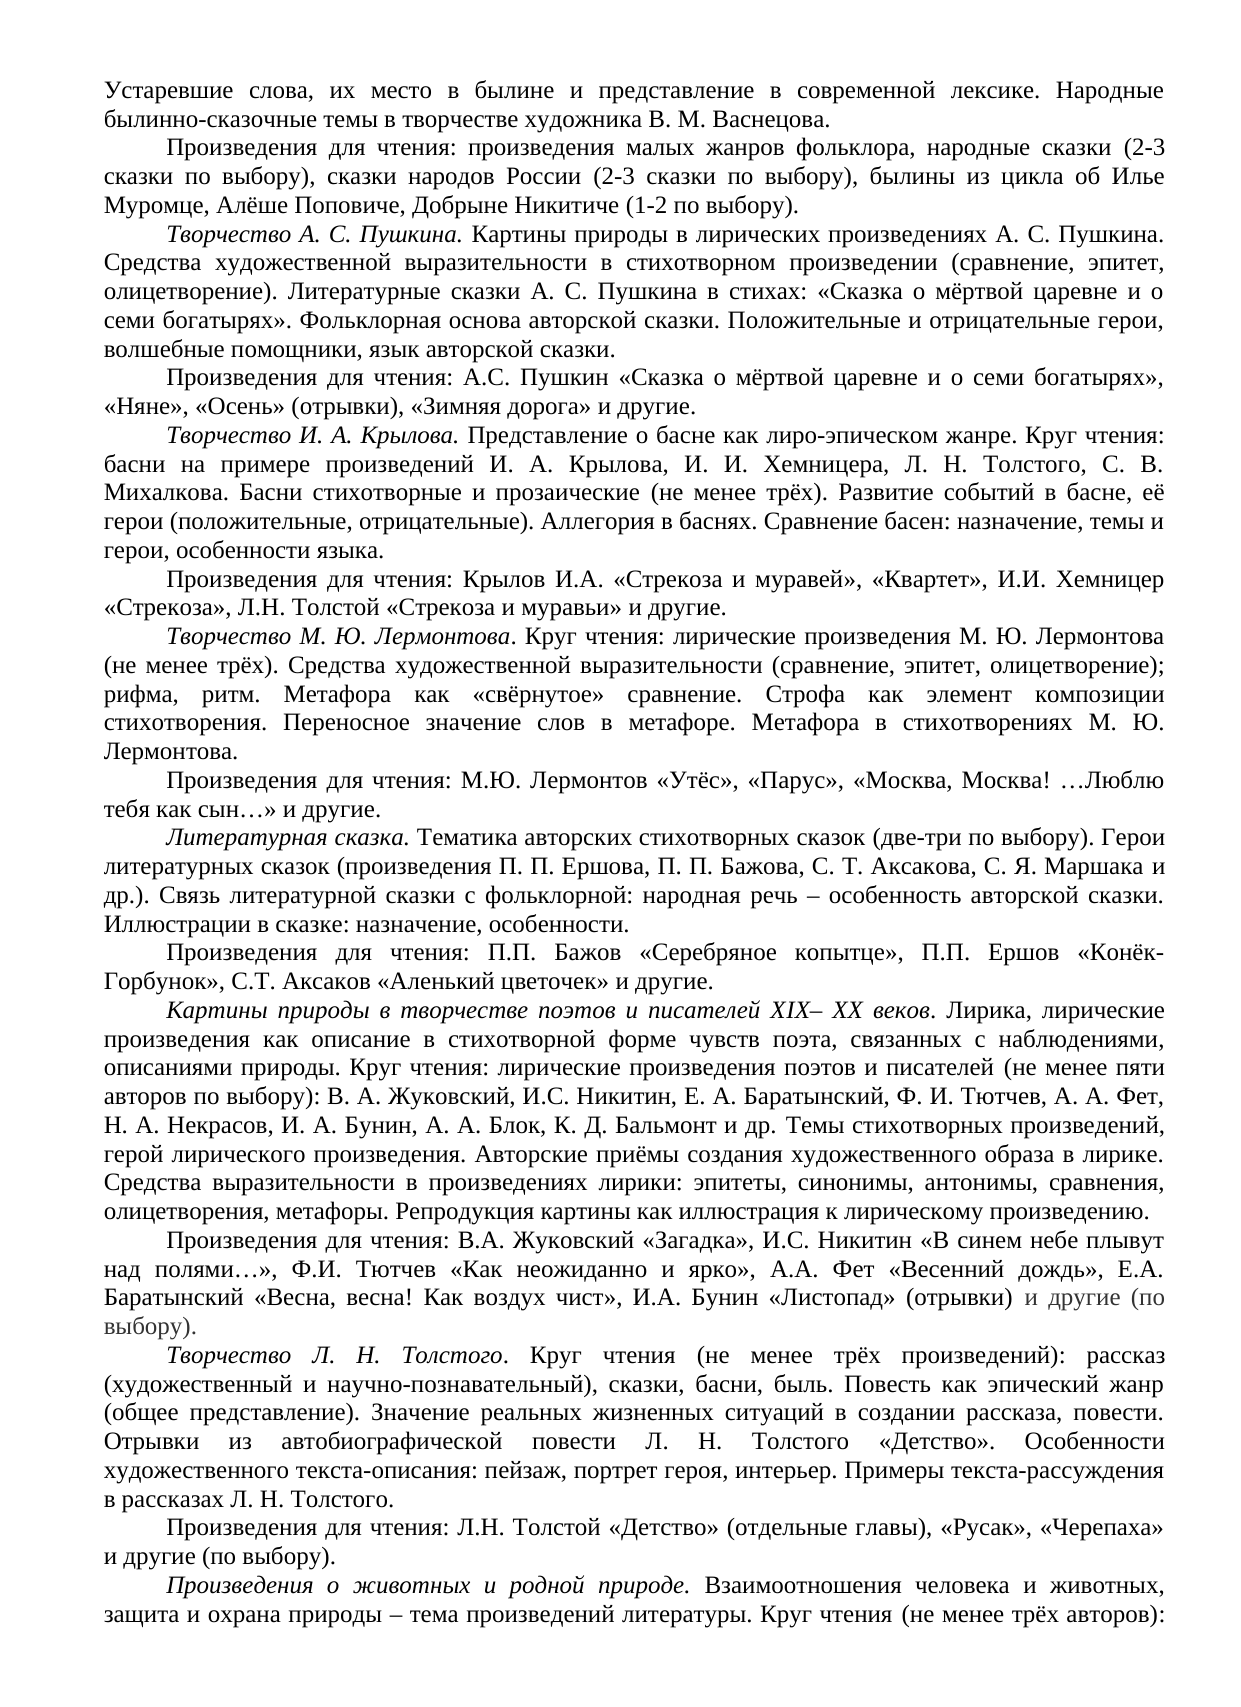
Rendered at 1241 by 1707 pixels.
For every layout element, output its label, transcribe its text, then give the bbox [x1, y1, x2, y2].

text Произведения для чтения: М.Ю. Лермонтов «Утёс», «Парус», «Москва, Москва! …Люблю тебя как сын…» ‌и другие‌. [103, 765, 1165, 822]
text Произведения для чтения: В.А. Жуковский «Загадка», И.С. Никитин «В синем небе плывут над полями…», Ф.И. Тютчев «Как неожиданно и ярко», А.А. Фет «Весенний дождь», Е.А. Баратынский «Весна, весна! Как воздух чист», И.А. Бунин «Листопад» (отрывки) ​‌и другие (по выбору).‌ [103, 1225, 1165, 1340]
text Творчество Л. Н. Толстого. Круг чтения ‌(не менее трёх произведений)‌: рассказ (художественный и научно-познавательный), сказки, басни, быль. Повесть как эпический жанр (общее представление). Значение реальных жизненных ситуаций в создании рассказа, повести. Отрывки из автобиографической повести Л. Н. Толстого «Детство». Особенности художественного текста-описания: пейзаж, портрет героя, интерьер. Примеры текста-рассуждения в рассказах Л. Н. Толстого. [103, 1340, 1165, 1512]
text Произведения для чтения: Л.Н. Толстой «Детство» (отдельные главы), «Русак», «Черепаха» ‌и другие (по выбору)‌. [103, 1512, 1165, 1570]
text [103, 75, 1165, 132]
text Произведения для чтения: Крылов И.А. «Стрекоза и муравей», «Квартет», И.И. Хемницер «Стрекоза», Л.Н. Толстой «Стрекоза и муравьи» ‌и другие‌. [103, 564, 1165, 621]
text Произведения для чтения: П.П. Бажов «Серебряное копытце», П.П. Ершов «Конёк-Горбунок», С.Т. Аксаков «Аленький цветочек» ‌и другие‌. [103, 937, 1165, 995]
text Произведения для чтения: произведения малых жанров фольклора, народные сказки ‌(2-3 сказки по выбору)‌, сказки народов России ‌(2-3 сказки по выбору)‌, былины из цикла об Илье Муромце, Алёше Поповиче, Добрыне Никитиче ‌(1-2 по выбору)‌. [103, 132, 1165, 219]
text Творчество М. Ю. Лермонтова. Круг чтения: лирические произведения М. Ю. Лермонтова ‌(не менее трёх)‌. Средства художественной выразительности (сравнение, эпитет, олицетворение); рифма, ритм. Метафора как «свёрнутое» сравнение. Строфа как элемент композиции стихотворения. Переносное значение слов в метафоре. Метафора в стихотворениях М. Ю. Лермонтова. [103, 621, 1165, 765]
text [103, 1570, 1165, 1627]
text Творчество А. С. Пушкина. Картины природы в лирических произведениях А. С. Пушкина. Средства художественной выразительности в стихотворном произведении (сравнение, эпитет, олицетворение). Литературные сказки А. С. Пушкина в стихах: «Сказка о мёртвой царевне и о семи богатырях». Фольклорная основа авторской сказки. Положительные и отрицательные герои, волшебные помощники, язык авторской сказки. [103, 219, 1165, 362]
text Картины природы в творчестве поэтов и писателей ХIХ– ХХ веков. Лирика, лирические произведения как описание в стихотворной форме чувств поэта, связанных с наблюдениями, описаниями природы. Круг чтения: лирические произведения поэтов и писателей ‌(не менее пяти авторов по выбору)‌: В. А. Жуковский, И.С. Никитин, Е. А. Баратынский, Ф. И. Тютчев, А. А. Фет, ‌Н. А. Некрасов, И. А. Бунин, А. А. Блок, К. Д. Бальмонт и др.‌ Темы стихотворных произведений, герой лирического произведения. Авторские приёмы создания художественного образа в лирике. Средства выразительности в произведениях лирики: эпитеты, синонимы, антонимы, сравнения, олицетворения, метафоры. Репродукция картины как иллюстрация к лирическому произведению. [103, 995, 1165, 1225]
text Творчество И. А. Крылова. Представление о басне как лиро-эпическом жанре. Круг чтения: басни на примере произведений И. А. Крылова, И. И. Хемницера, Л. Н. Толстого, С. В. Михалкова. Басни стихотворные и прозаические ‌(не менее трёх)‌. Развитие событий в басне, её герои (положительные, отрицательные). Аллегория в баснях. Сравнение басен: назначение, темы и герои, особенности языка. [103, 420, 1165, 564]
text Литературная сказка. Тематика авторских стихотворных сказок ‌(две-три по выбору)‌. Герои литературных сказок (произведения П. П. Ершова, П. П. Бажова, С. Т. Аксакова, С. Я. Маршака ‌и др.‌). Связь литературной сказки с фольклорной: народная речь – особенность авторской сказки. Иллюстрации в сказке: назначение, особенности. [103, 822, 1165, 937]
text Произведения для чтения: А.С. Пушкин «Сказка о мёртвой царевне и о семи богатырях», «Няне», «Осень» (отрывки), «Зимняя дорога» ‌и другие‌. [103, 362, 1165, 420]
